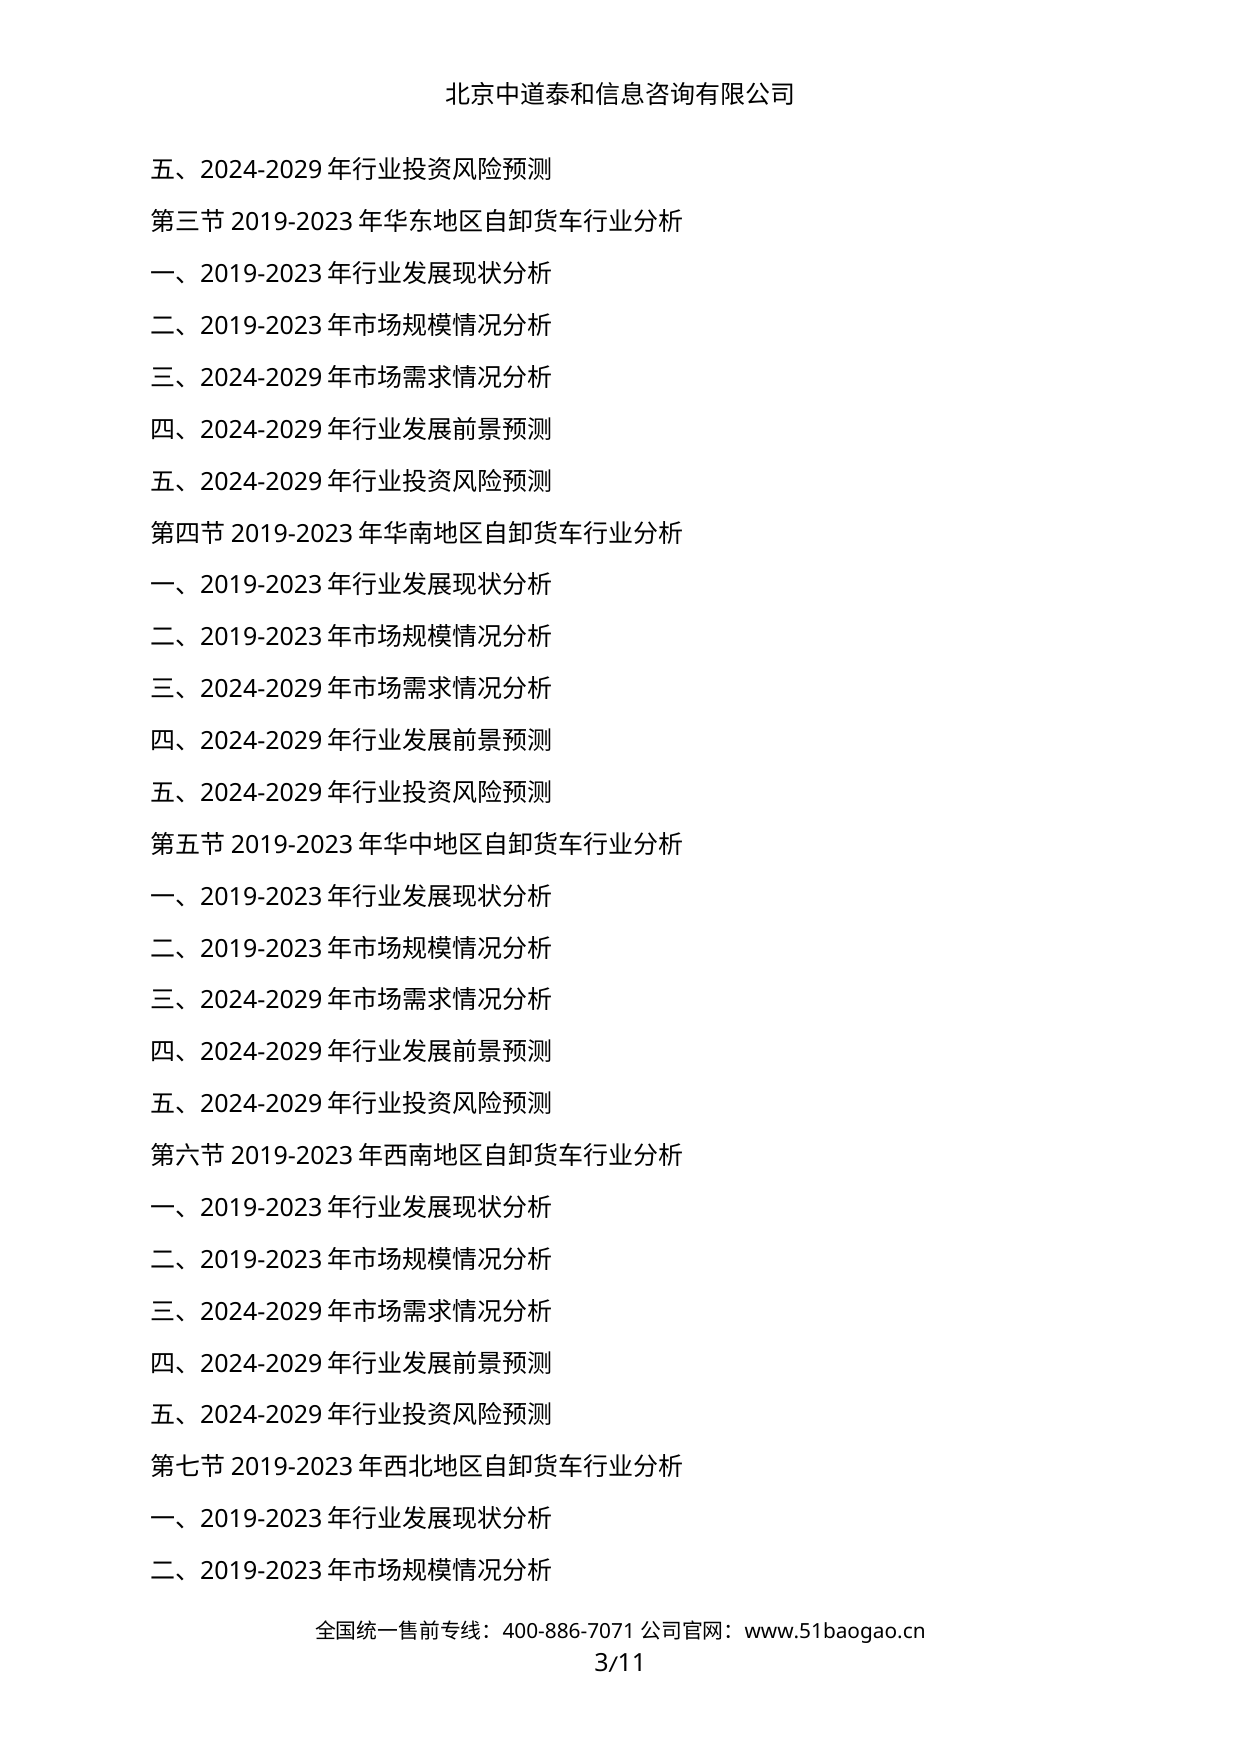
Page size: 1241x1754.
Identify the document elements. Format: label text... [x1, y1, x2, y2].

text 五、2024-2029年行业投资风险预测 [150, 1084, 1090, 1120]
text 四、2024-2029年行业发展前景预测 [150, 1032, 1090, 1068]
text 一、2019-2023年行业发展现状分析 [150, 565, 1090, 601]
text 四、2024-2029年行业发展前景预测 [150, 409, 1090, 446]
text 第五节 2019-2023年华中地区自卸货车行业分析 [150, 824, 1090, 861]
text 一、2019-2023年行业发展现状分析 [150, 876, 1090, 912]
text 四、2024-2029年行业发展前景预测 [150, 721, 1090, 757]
text 四、2024-2029年行业发展前景预测 [150, 1343, 1090, 1379]
text 第六节 2019-2023年西南地区自卸货车行业分析 [150, 1136, 1090, 1172]
text 三、2024-2029年市场需求情况分析 [150, 1291, 1090, 1327]
text 五、2024-2029年行业投资风险预测 [150, 150, 1090, 186]
text 五、2024-2029年行业投资风险预测 [150, 461, 1090, 497]
text 二、2019-2023年市场规模情况分析 [150, 1239, 1090, 1276]
text 三、2024-2029年市场需求情况分析 [150, 669, 1090, 705]
text 一、2019-2023年行业发展现状分析 [150, 1499, 1090, 1535]
text 三、2024-2029年市场需求情况分析 [150, 357, 1090, 394]
text 二、2019-2023年市场规模情况分析 [150, 617, 1090, 653]
text 二、2019-2023年市场规模情况分析 [150, 1551, 1090, 1587]
text 第四节 2019-2023年华南地区自卸货车行业分析 [150, 513, 1090, 549]
text 二、2019-2023年市场规模情况分析 [150, 928, 1090, 964]
text 二、2019-2023年市场规模情况分析 [150, 306, 1090, 342]
text 一、2019-2023年行业发展现状分析 [150, 254, 1090, 290]
text 五、2024-2029年行业投资风险预测 [150, 772, 1090, 809]
text 一、2019-2023年行业发展现状分析 [150, 1187, 1090, 1224]
text 第三节 2019-2023年华东地区自卸货车行业分析 [150, 202, 1090, 238]
text 三、2024-2029年市场需求情况分析 [150, 980, 1090, 1016]
text 第七节 2019-2023年西北地区自卸货车行业分析 [150, 1447, 1090, 1483]
text 五、2024-2029年行业投资风险预测 [150, 1395, 1090, 1431]
